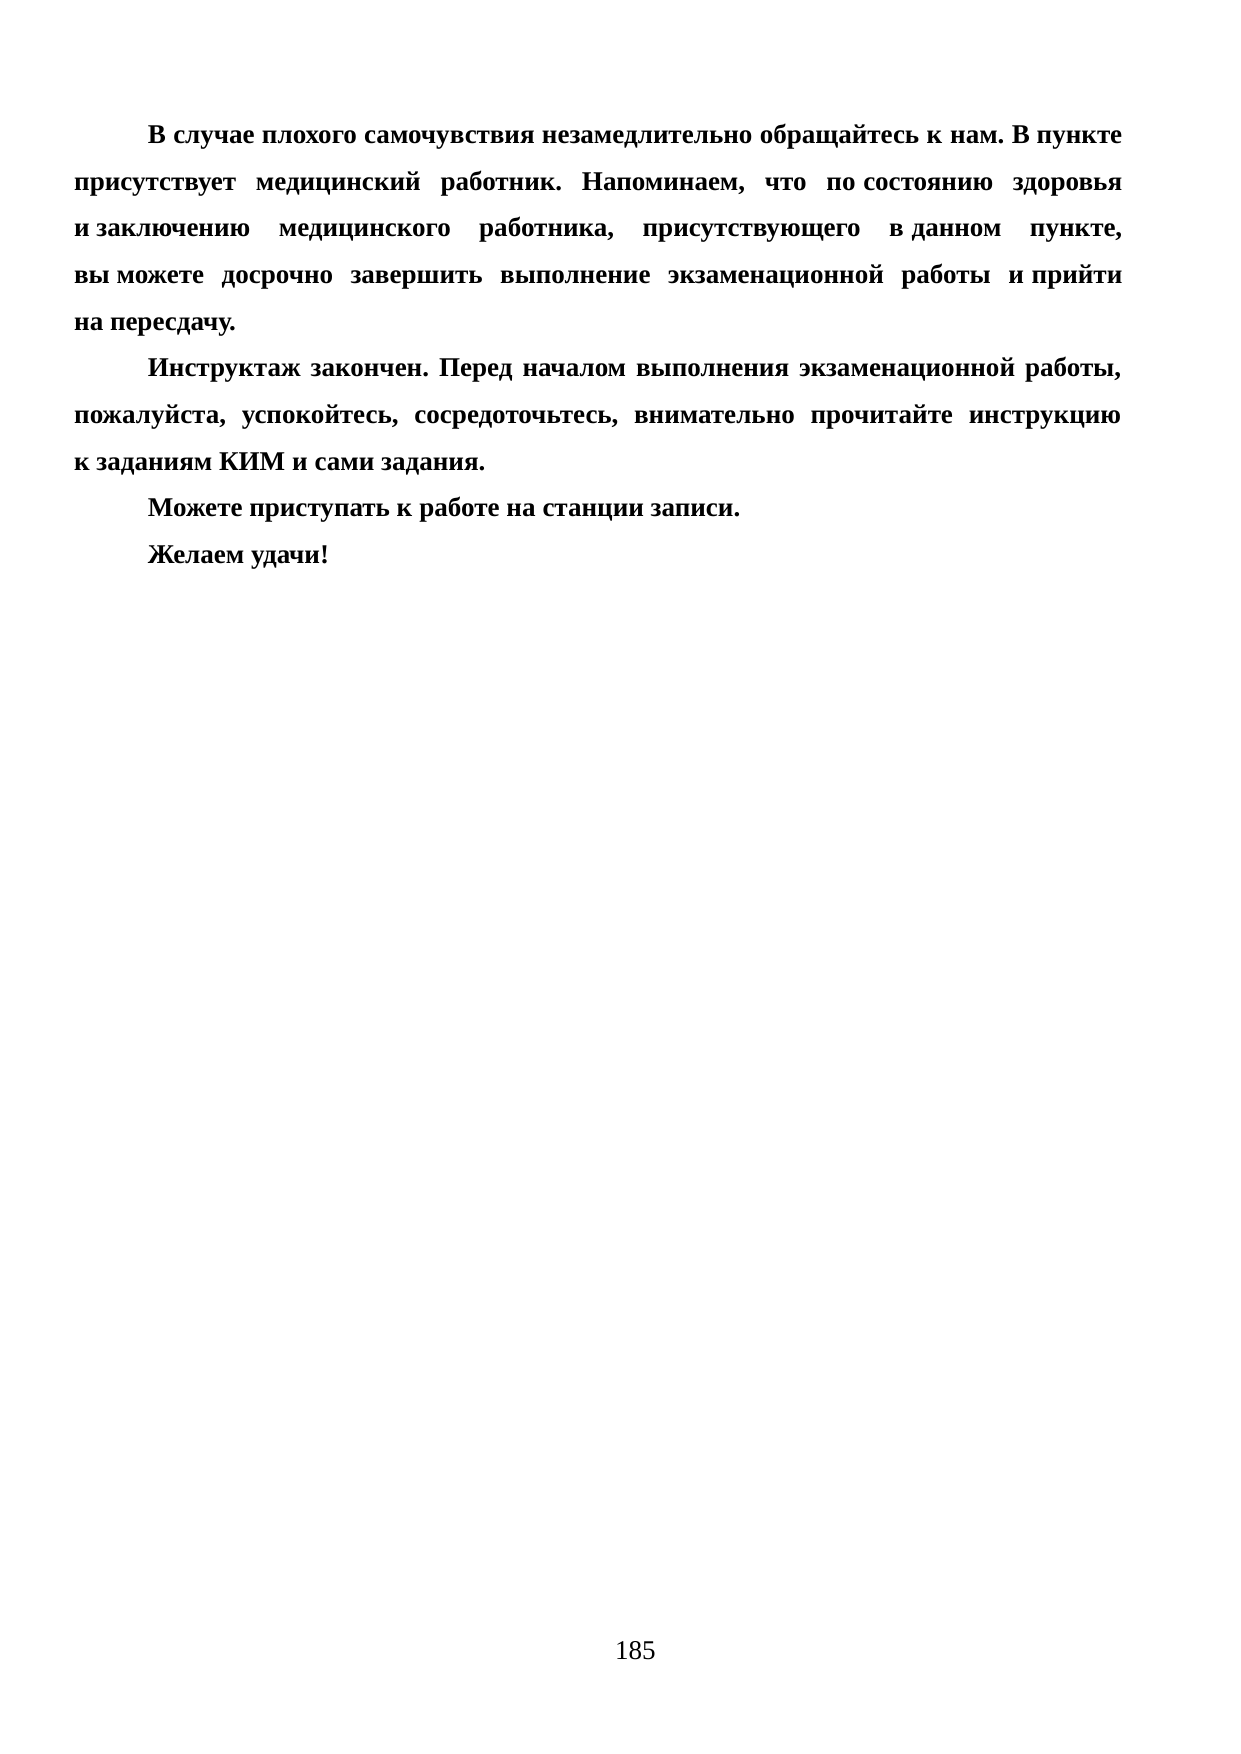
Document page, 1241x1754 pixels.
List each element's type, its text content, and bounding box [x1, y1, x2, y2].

text В случае плохого самочувствия незамедлительно обращайтесь к нам. В пункте присутствует медицинский работник. Напоминаем, что по состоянию здоровья и заключению медицинского работника, присутствующего в данном пункте, вы можете досрочно завершить выполнение экзаменационной работы и прийти на пересдачу. [74, 118, 1122, 336]
text Можете приступать к работе на станции записи. [74, 491, 1122, 523]
text Инструктаж закончен. Перед началом выполнения экзаменационной работы, пожалуйста, успокойтесь, сосредоточьтесь, внимательно прочитайте инструкцию к заданиям КИМ и сами задания. [74, 351, 1122, 476]
text Желаем удачи! [74, 538, 1122, 569]
